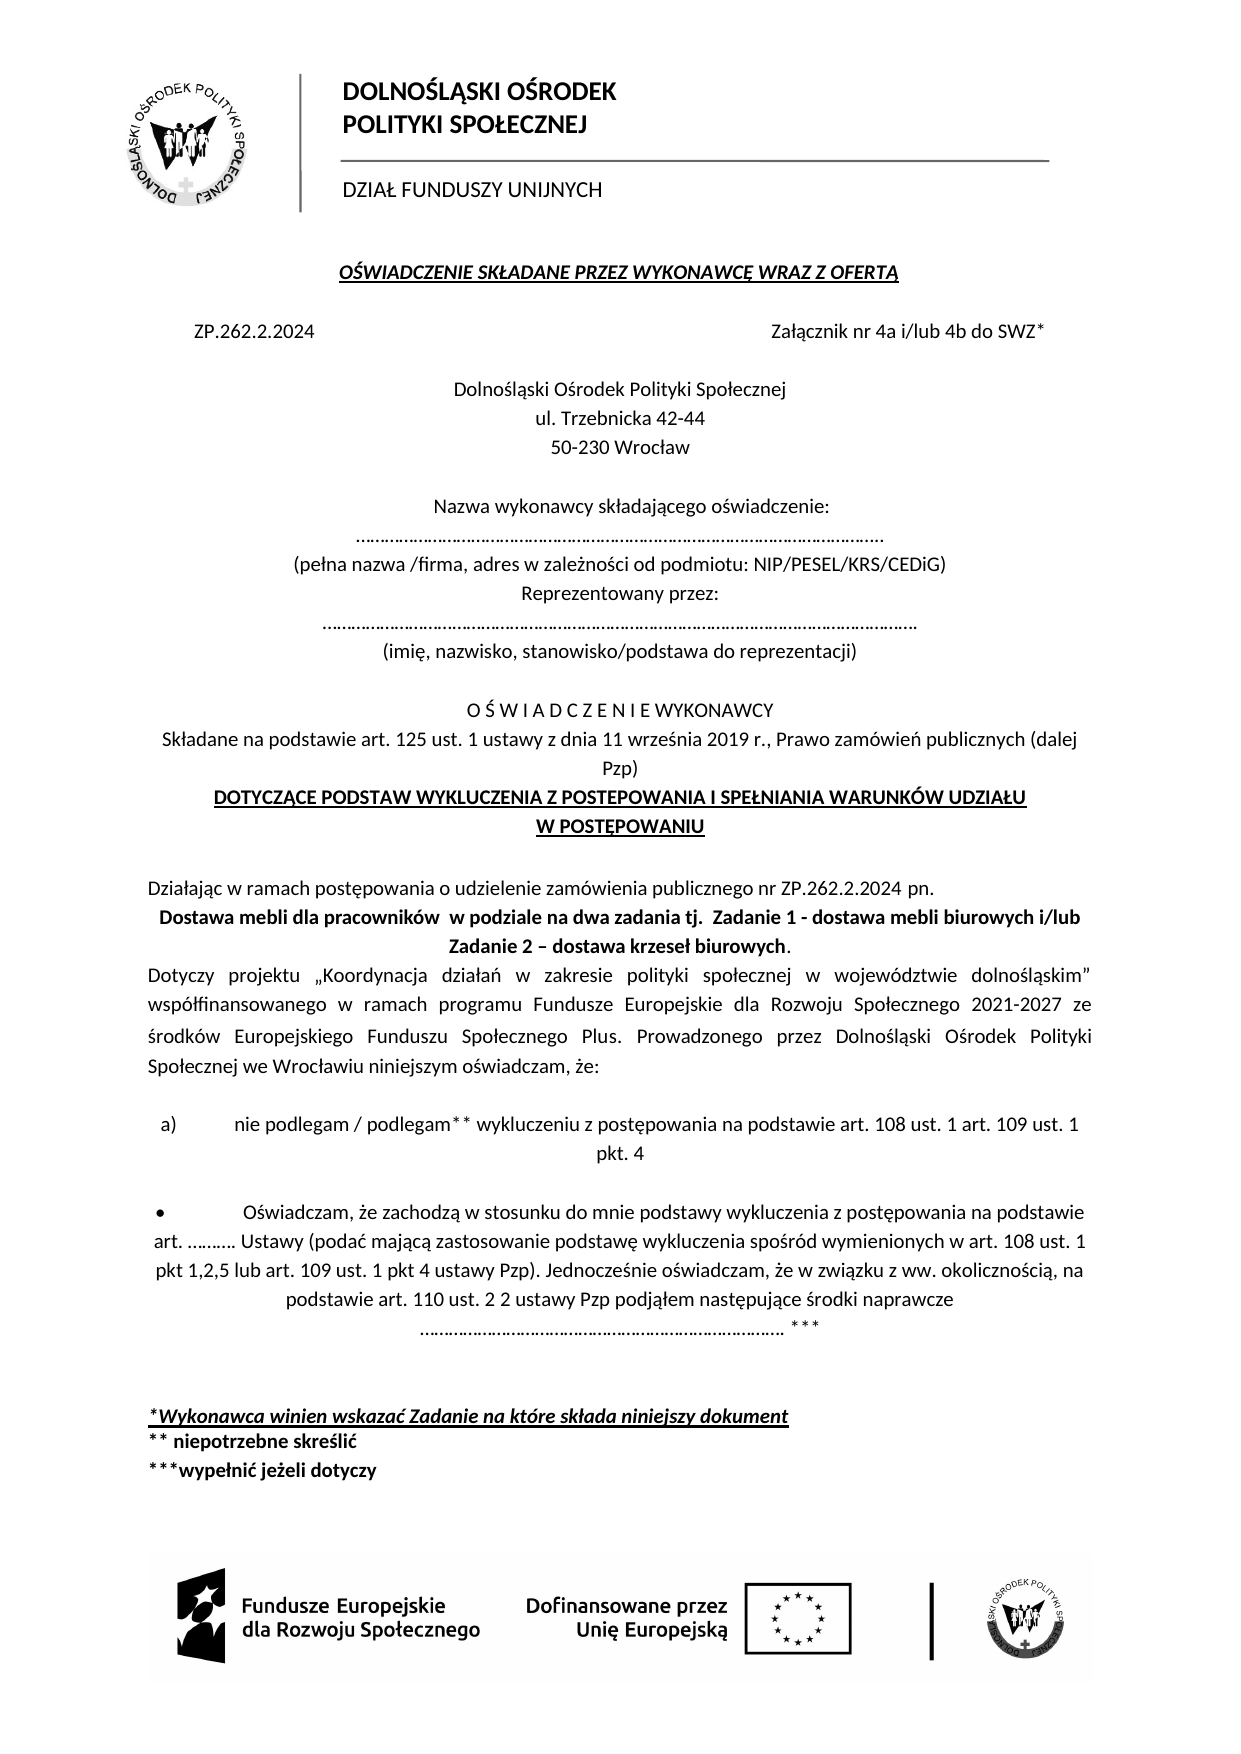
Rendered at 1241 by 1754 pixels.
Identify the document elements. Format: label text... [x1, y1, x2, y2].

text O Ś W I A D C Z E N I E WYKONAWCY [148, 697, 1093, 722]
text Dolnośląski Ośrodek Polityki Społecznej [148, 376, 1093, 402]
picture [147, 1553, 1093, 1682]
text ZP.262.2.2024 Załącznik nr 4a i/lub 4b do SWZ* [148, 318, 1093, 343]
text Składane na podstawie art. 125 ust. 1 ustawy z dnia 11 września 2019 r., Prawo zamówień publicznych (dalej Pzp) [148, 726, 1093, 781]
text Reprezentowany przez: [148, 580, 1093, 606]
text ***wypełnić jeżeli dotyczy [148, 1458, 1093, 1483]
text • Oświadczam, że zachodzą w stosunku do mnie podstawy wykluczenia z postępowania na podstawie art. ………. Ustawy (podać mającą zastosowanie podstawę wykluczenia spośród wymienionych w art. 108 ust. 1 pkt 1,2,5 lub art. 109 ust. 1 pkt 4 ustawy Pzp). Jednocześnie oświadczam, że w związku z ww. okolicznością, na podstawie art. 110 ust. 2 2 ustawy Pzp podjąłem następujące środki naprawcze …………………………………………………………………. *** [148, 1199, 1093, 1341]
text ……………………………………………………………………………………………………………. [148, 609, 1093, 635]
text Nazwa wykonawcy składającego oświadczenie: ……………………………………………………………………………………………….. [148, 493, 1093, 547]
text (imię, nazwisko, stanowisko/podstawa do reprezentacji) [148, 639, 1093, 664]
text OŚWIADCZENIE SKŁADANE PRZEZ WYKONAWCĘ WRAZ Z OFERTĄ [148, 259, 1093, 285]
text (pełna nazwa /firma, adres w zależności od podmiotu: NIP/PESEL/KRS/CEDiG) [148, 551, 1093, 577]
text ul. Trzebnicka 42-44 [148, 405, 1093, 431]
text Działając w ramach postępowania o udzielenie zamówienia publicznego nr ZP.262.2.2024 pn. [148, 875, 1093, 900]
text DOTYCZĄCE PODSTAW WYKLUCZENIA Z POSTEPOWANIA I SPEŁNIANIA WARUNKÓW UDZIAŁU W POSTĘPOWANIU [148, 784, 1093, 839]
text *Wykonawca winien wskazać Zadanie na które składa niniejszy dokument [148, 1403, 1093, 1428]
text 50-230 Wrocław [148, 434, 1093, 460]
text Dostawa mebli dla pracowników w podziale na dwa zadania tj. Zadanie 1 - dostawa mebli biurowych i/lub Zadanie 2 – dostawa krzeseł biurowych. [148, 904, 1093, 959]
text Dotyczy projektu „Koordynacja działań w zakresie polityki społecznej w województwie dolnośląskim” współfinansowanego w ramach programu Fundusze Europejskie dla Rozwoju Społecznego 2021-2027 ze środków Europejskiego Funduszu Społecznego Plus. Prowadzonego przez Dolnośląski Ośrodek Polityki Społecznej we Wrocławiu niniejszym oświadczam, że: [148, 962, 1093, 1078]
text a) nie podlegam / podlegam** wykluczeniu z postępowania na podstawie art. 108 ust. 1 art. 109 ust. 1 pkt. 4 [148, 1111, 1093, 1166]
text ** niepotrzebne skreślić [148, 1428, 1093, 1454]
picture [87, 62, 284, 225]
